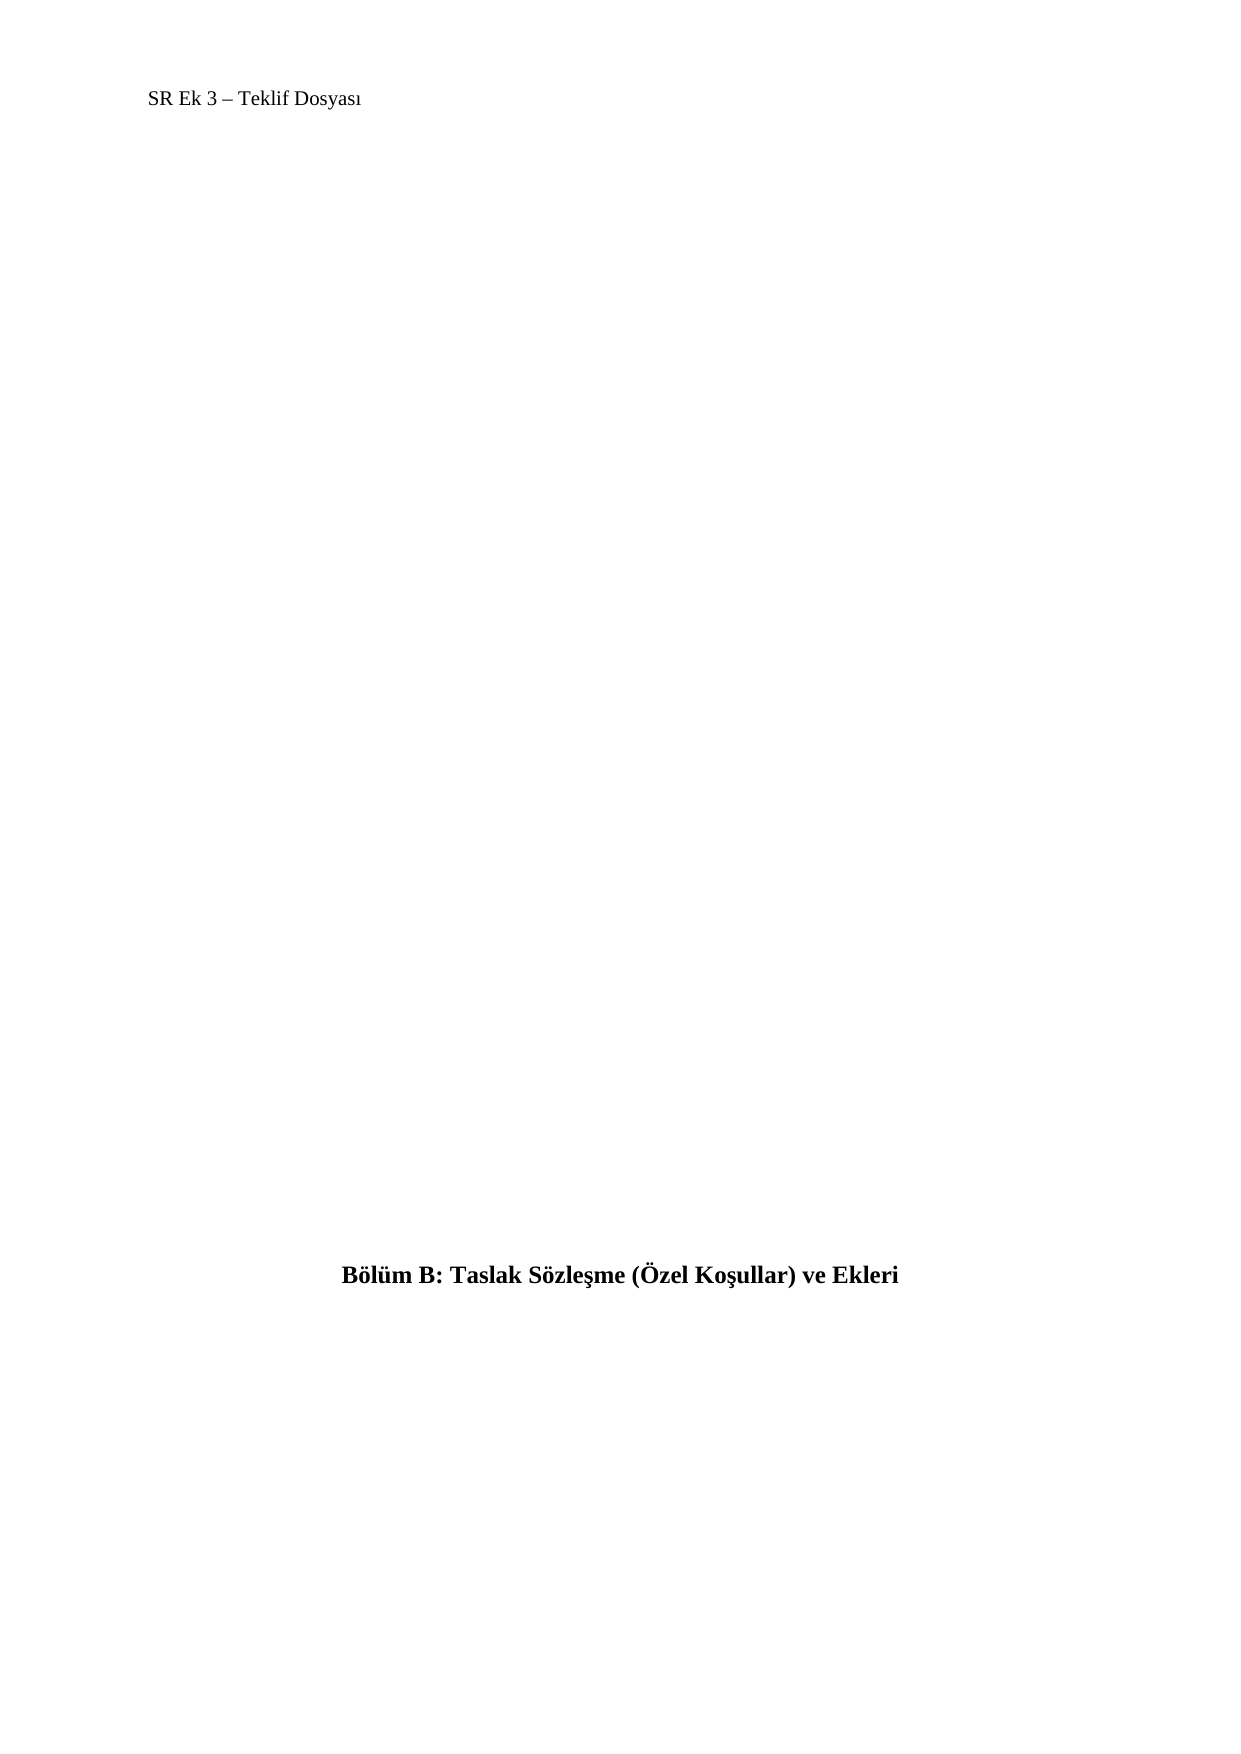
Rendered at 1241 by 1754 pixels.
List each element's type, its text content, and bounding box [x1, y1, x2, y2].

subtitle Bölüm B: Taslak Sözleşme (Özel Koşullar) ve Ekleri [148, 1260, 1093, 1289]
